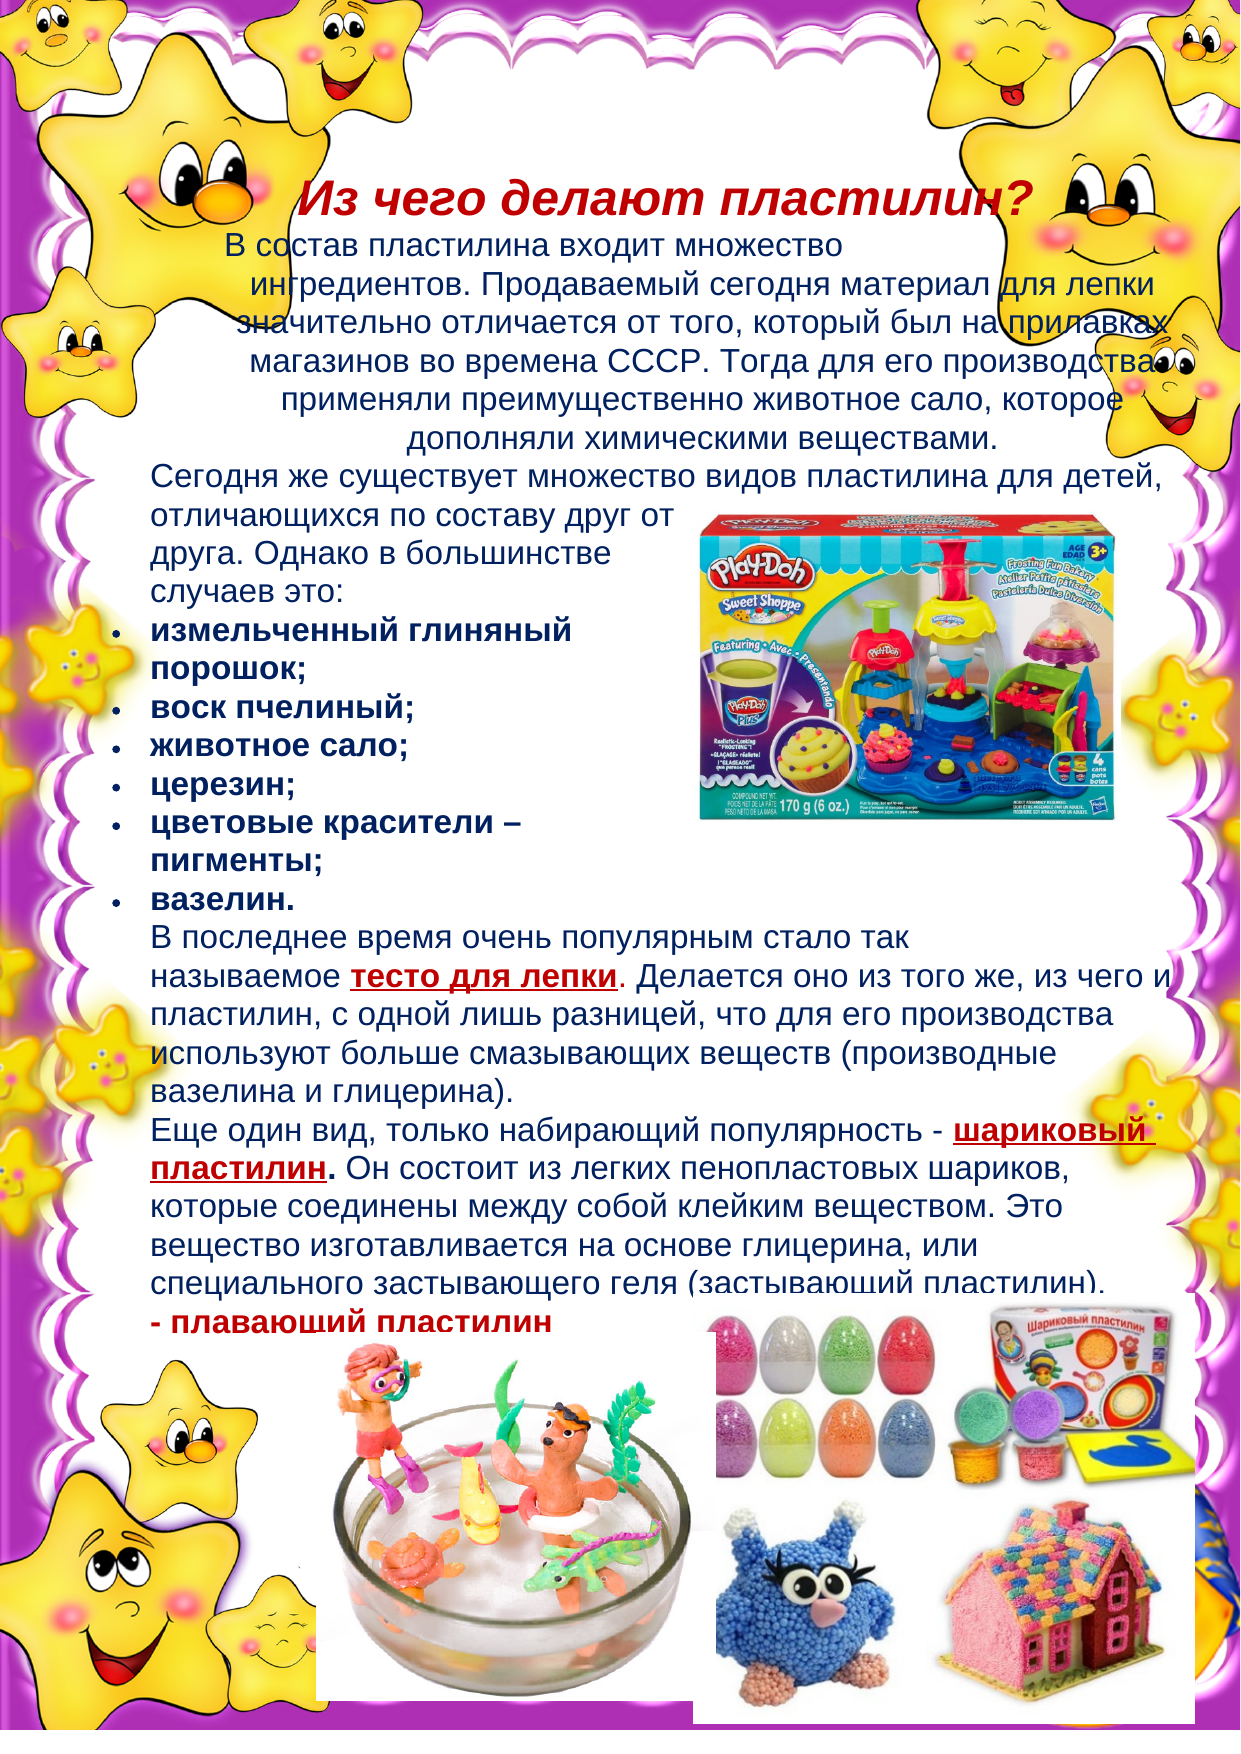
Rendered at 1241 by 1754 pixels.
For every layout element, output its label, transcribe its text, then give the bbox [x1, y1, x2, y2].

text В последнее время очень популярным стало так называемое тесто для лепки. Делается оно из того же, из чего и пластилин, с одной лишь разницей, что для его производства используют больше смазывающих веществ (производные вазелина и глицерина). [150, 917, 1181, 1109]
text Сегодня же существует множество видов пластилина для детей, отличающихся по составу друг от друга. Однако в большинстве случаев это: [150, 456, 1181, 610]
text Из чего делают пластилин? [150, 168, 1181, 226]
text - плавающий пластилин [150, 1302, 693, 1340]
text В состав пластилина входит множество [224, 226, 1181, 264]
list церезин; [112, 764, 1181, 802]
text Еще один вид, только набирающий популярность - шариковый пластилин. Он состоит из легких пенопластовых шариков, которые соединены между собой клейким веществом. Это вещество изготавливается на основе глицерина, или специального застывающего геля (застывающий пластилин). [150, 1109, 1181, 1302]
list вазелин. [112, 879, 1181, 917]
list животное сало; [112, 725, 1181, 764]
list измельченный глиняный порошок; [112, 610, 1181, 687]
list цветовые красители – пигменты; [112, 802, 1181, 879]
list воск пчелиный; [112, 687, 1181, 725]
text ингредиентов. Продаваемый сегодня материал для лепки значительно отличается от того, который был на прилавках магазинов во времена СССР. Тогда для его производства применяли преимущественно животное сало, которое дополняли химическими веществами. [224, 264, 1181, 456]
picture [0, 0, 1241, 1730]
